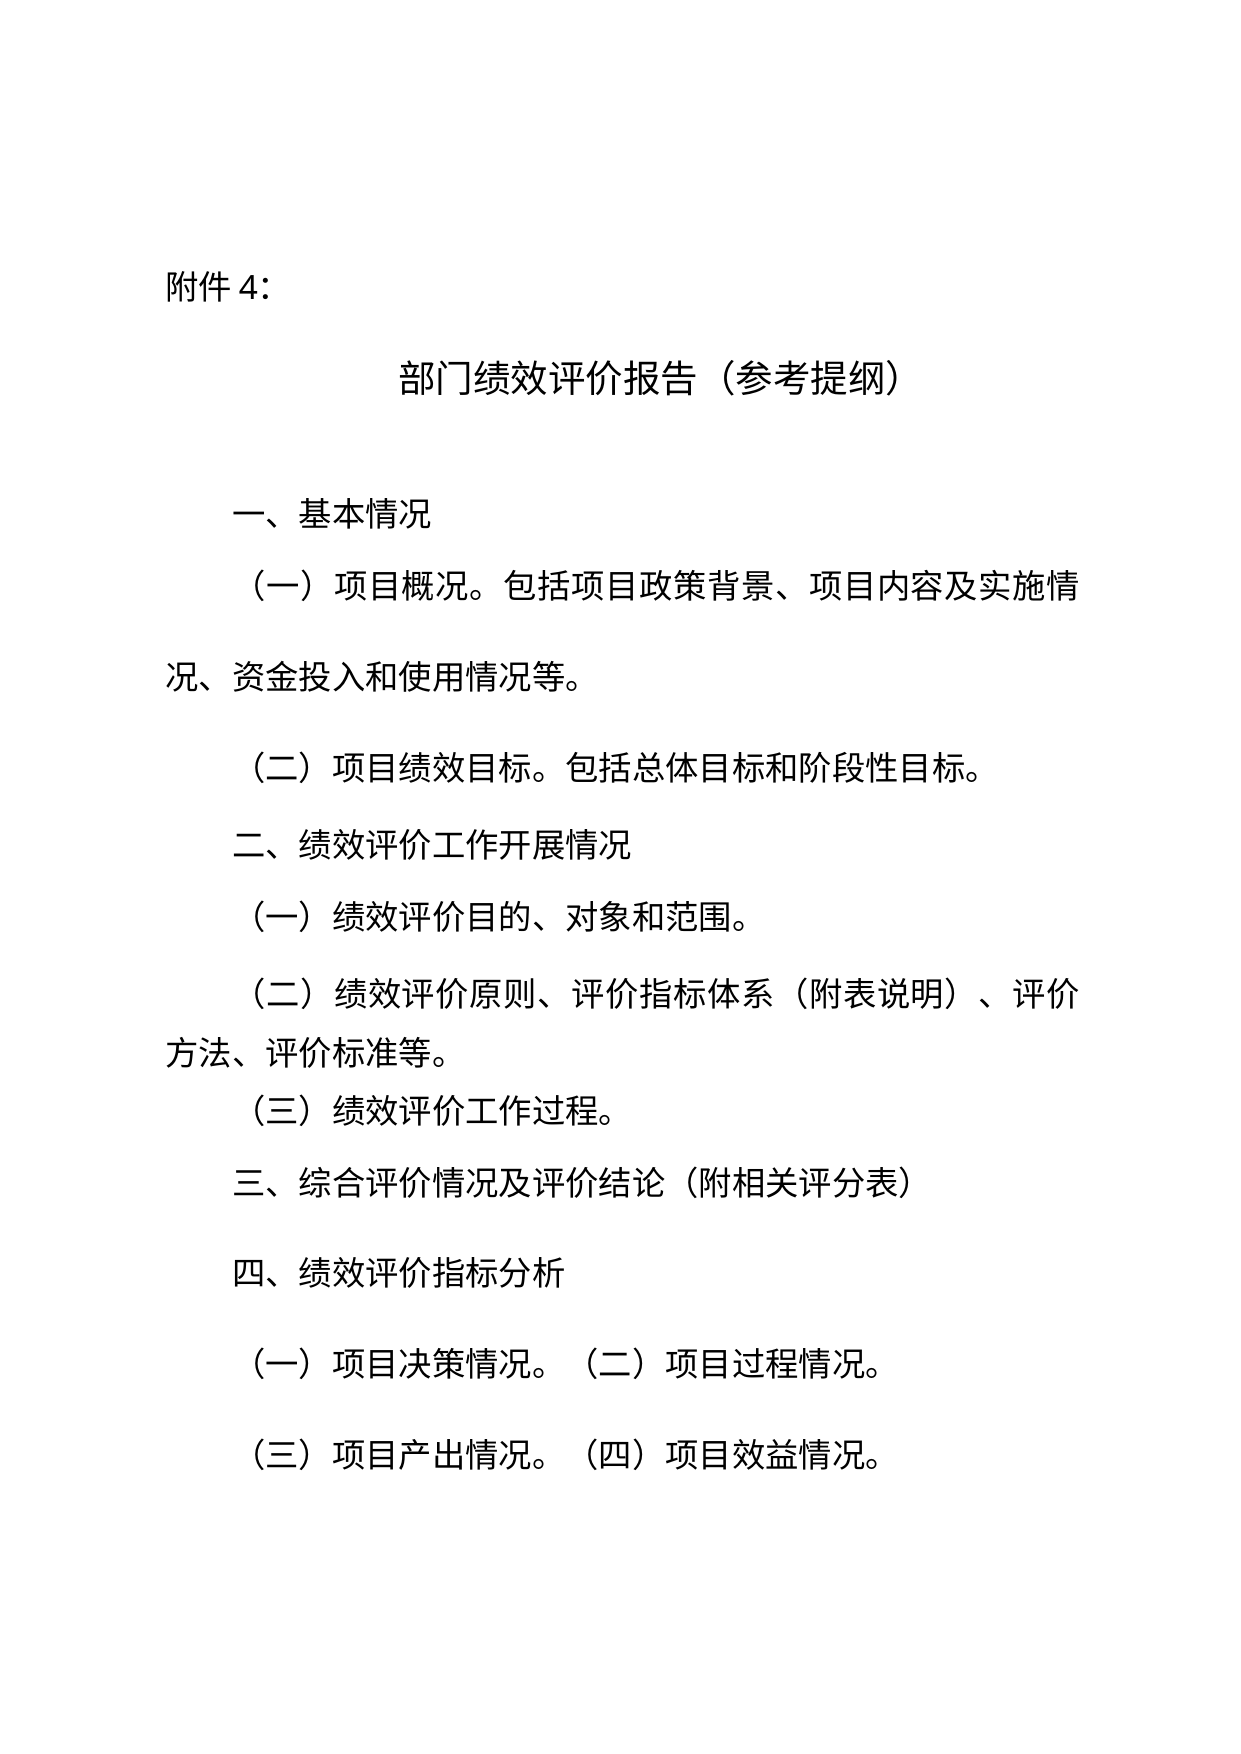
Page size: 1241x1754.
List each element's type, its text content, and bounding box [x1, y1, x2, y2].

text （二）项目绩效目标。包括总体目标和阶段性目标。 [165, 720, 1081, 811]
text 二、绩效评价工作开展情况 [165, 811, 1081, 869]
text 三、综合评价情况及评价结论（附相关评分表） [165, 1135, 1081, 1226]
text 一、基本情况 [165, 480, 1081, 538]
text （一）绩效评价目的、对象和范围。 [165, 869, 1081, 960]
text （三）项目产出情况。（四）项目效益情况。 [165, 1407, 1081, 1498]
text 附件4： [165, 240, 1081, 331]
text （二）绩效评价原则、评价指标体系（附表说明）、评价方法、评价标准等。 [165, 960, 1081, 1077]
text 部门绩效评价报告（参考提纲） [165, 331, 1081, 422]
text （一）项目决策情况。（二）项目过程情况。 [165, 1317, 1081, 1407]
text （三）绩效评价工作过程。 [165, 1077, 1081, 1135]
text （一）项目概况。包括项目政策背景、项目内容及实施情况、资金投入和使用情况等。 [165, 538, 1081, 720]
text 四、绩效评价指标分析 [165, 1226, 1081, 1317]
